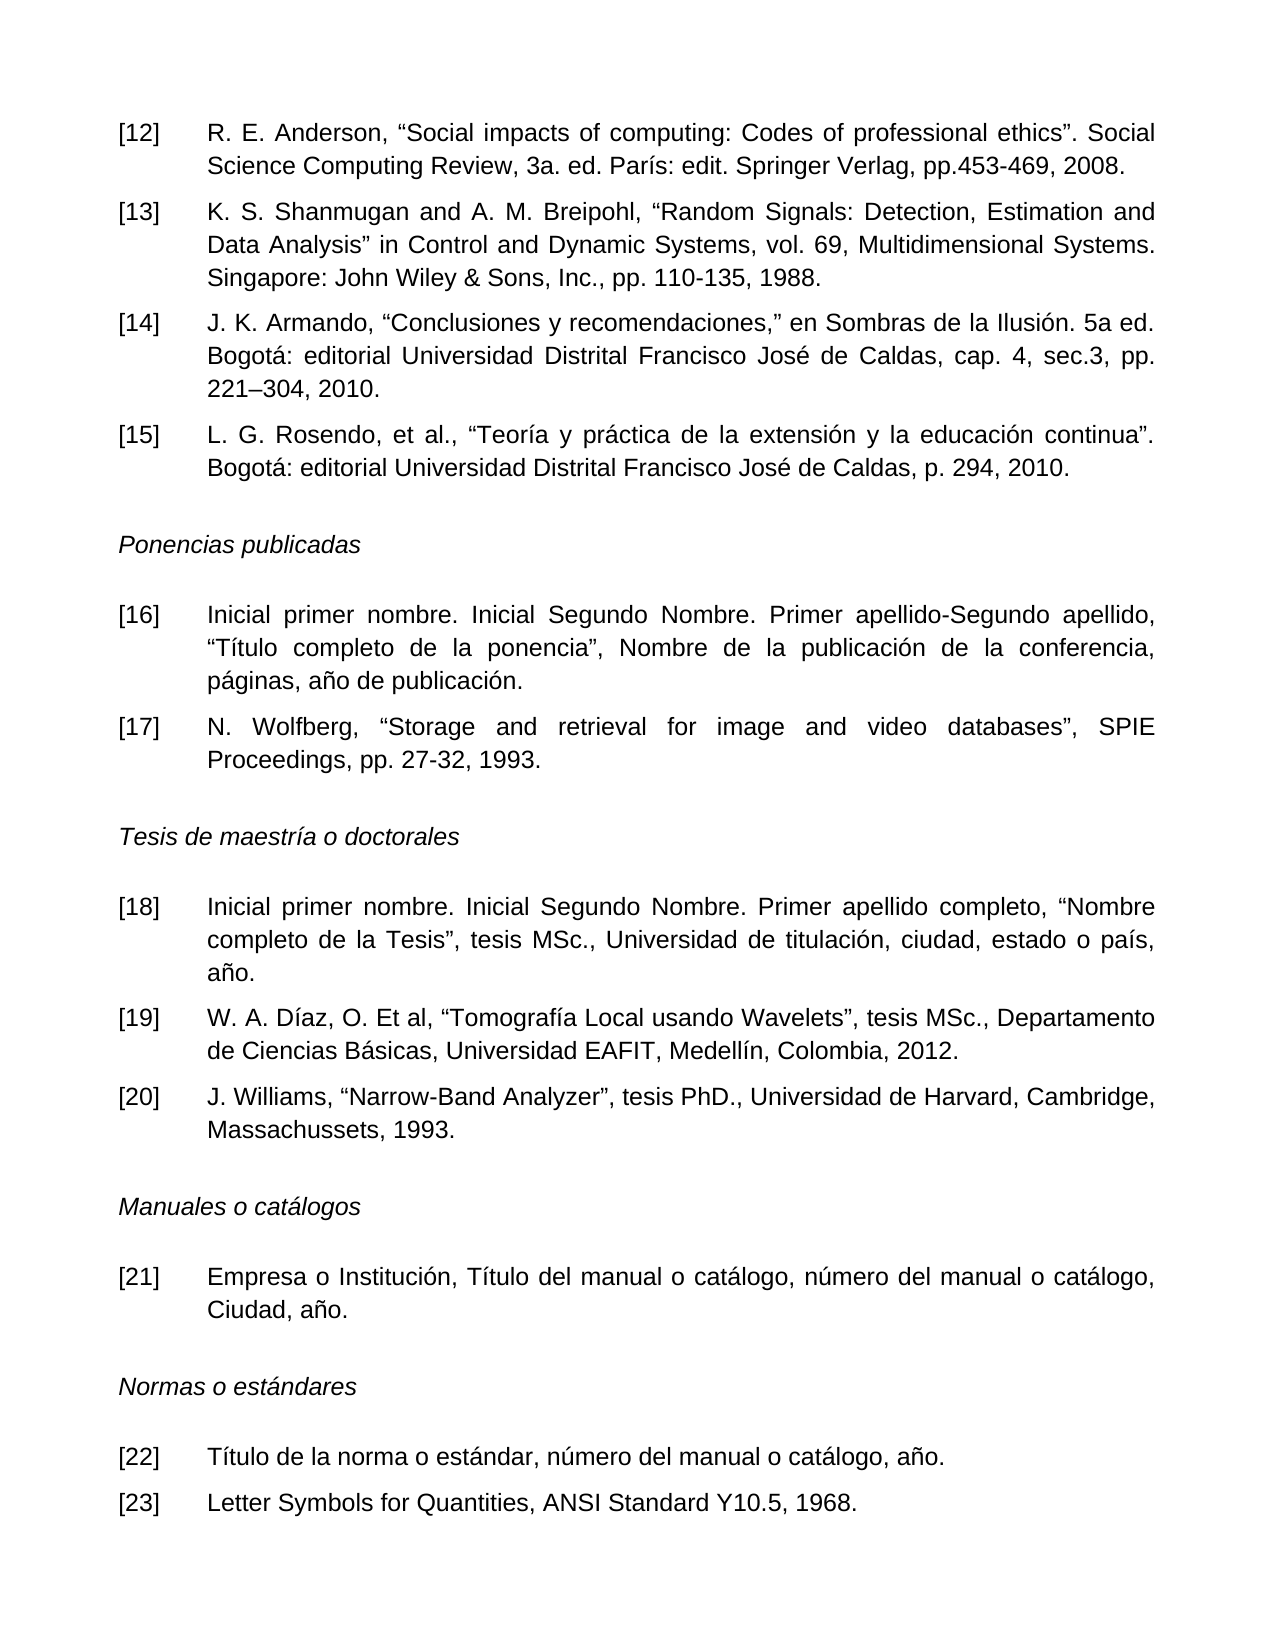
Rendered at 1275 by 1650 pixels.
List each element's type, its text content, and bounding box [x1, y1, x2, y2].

text [21] Empresa o Institución, Título del manual o catálogo, número del manual o catálogo, Ciudad, año. [118, 1262, 1157, 1324]
text [16] Inicial primer nombre. Inicial Segundo Nombre. Primer apellido-Segundo apellido, “Título completo de la ponencia”, Nombre de la publicación de la conferencia, páginas, año de publicación. [118, 600, 1157, 695]
text Ponencias publicadas [118, 530, 1157, 559]
text [17] N. Wolfberg, “Storage and retrieval for image and video databases”, SPIE Proceedings, pp. 27-32, 1993. [118, 712, 1157, 773]
text [23] Letter Symbols for Quantities, ANSI Standard Y10.5, 1968. [118, 1488, 1157, 1517]
text [12] R. E. Anderson, “Social impacts of computing: Codes of professional ethics”. Social Science Computing Review, 3a. ed. París: edit. Springer Verlag, pp.453-469, 2008. [118, 118, 1157, 180]
text [13] K. S. Shanmugan and A. M. Breipohl, “Random Signals: Detection, Estimation and Data Analysis” in Control and Dynamic Systems, vol. 69, Multidimensional Systems. Singapore: John Wiley & Sons, Inc., pp. 110-135, 1988. [118, 197, 1157, 291]
text Normas o estándares [118, 1372, 1157, 1401]
text [15] L. G. Rosendo, et al., “Teoría y práctica de la extensión y la educación continua”. Bogotá: editorial Universidad Distrital Francisco José de Caldas, p. 294, 2010. [118, 420, 1157, 482]
text [19] W. A. Díaz, O. Et al, “Tomografía Local usando Wavelets”, tesis MSc., Departamento de Ciencias Básicas, Universidad EAFIT, Medellín, Colombia, 2012. [118, 1003, 1157, 1065]
text Tesis de maestría o doctorales [118, 822, 1157, 851]
text Manuales o catálogos [118, 1192, 1157, 1221]
text [22] Título de la norma o estándar, número del manual o catálogo, año. [118, 1442, 1157, 1471]
text [20] J. Williams, “Narrow-Band Analyzer”, tesis PhD., Universidad de Harvard, Cambridge, Massachussets, 1993. [118, 1082, 1157, 1144]
text [18] Inicial primer nombre. Inicial Segundo Nombre. Primer apellido completo, “Nombre completo de la Tesis”, tesis MSc., Universidad de titulación, ciudad, estado o país, año. [118, 892, 1157, 987]
text [14] J. K. Armando, “Conclusiones y recomendaciones,” en Sombras de la Ilusión. 5a ed. Bogotá: editorial Universidad Distrital Francisco José de Caldas, cap. 4, sec.3, pp. 221–304, 2010. [118, 308, 1157, 403]
